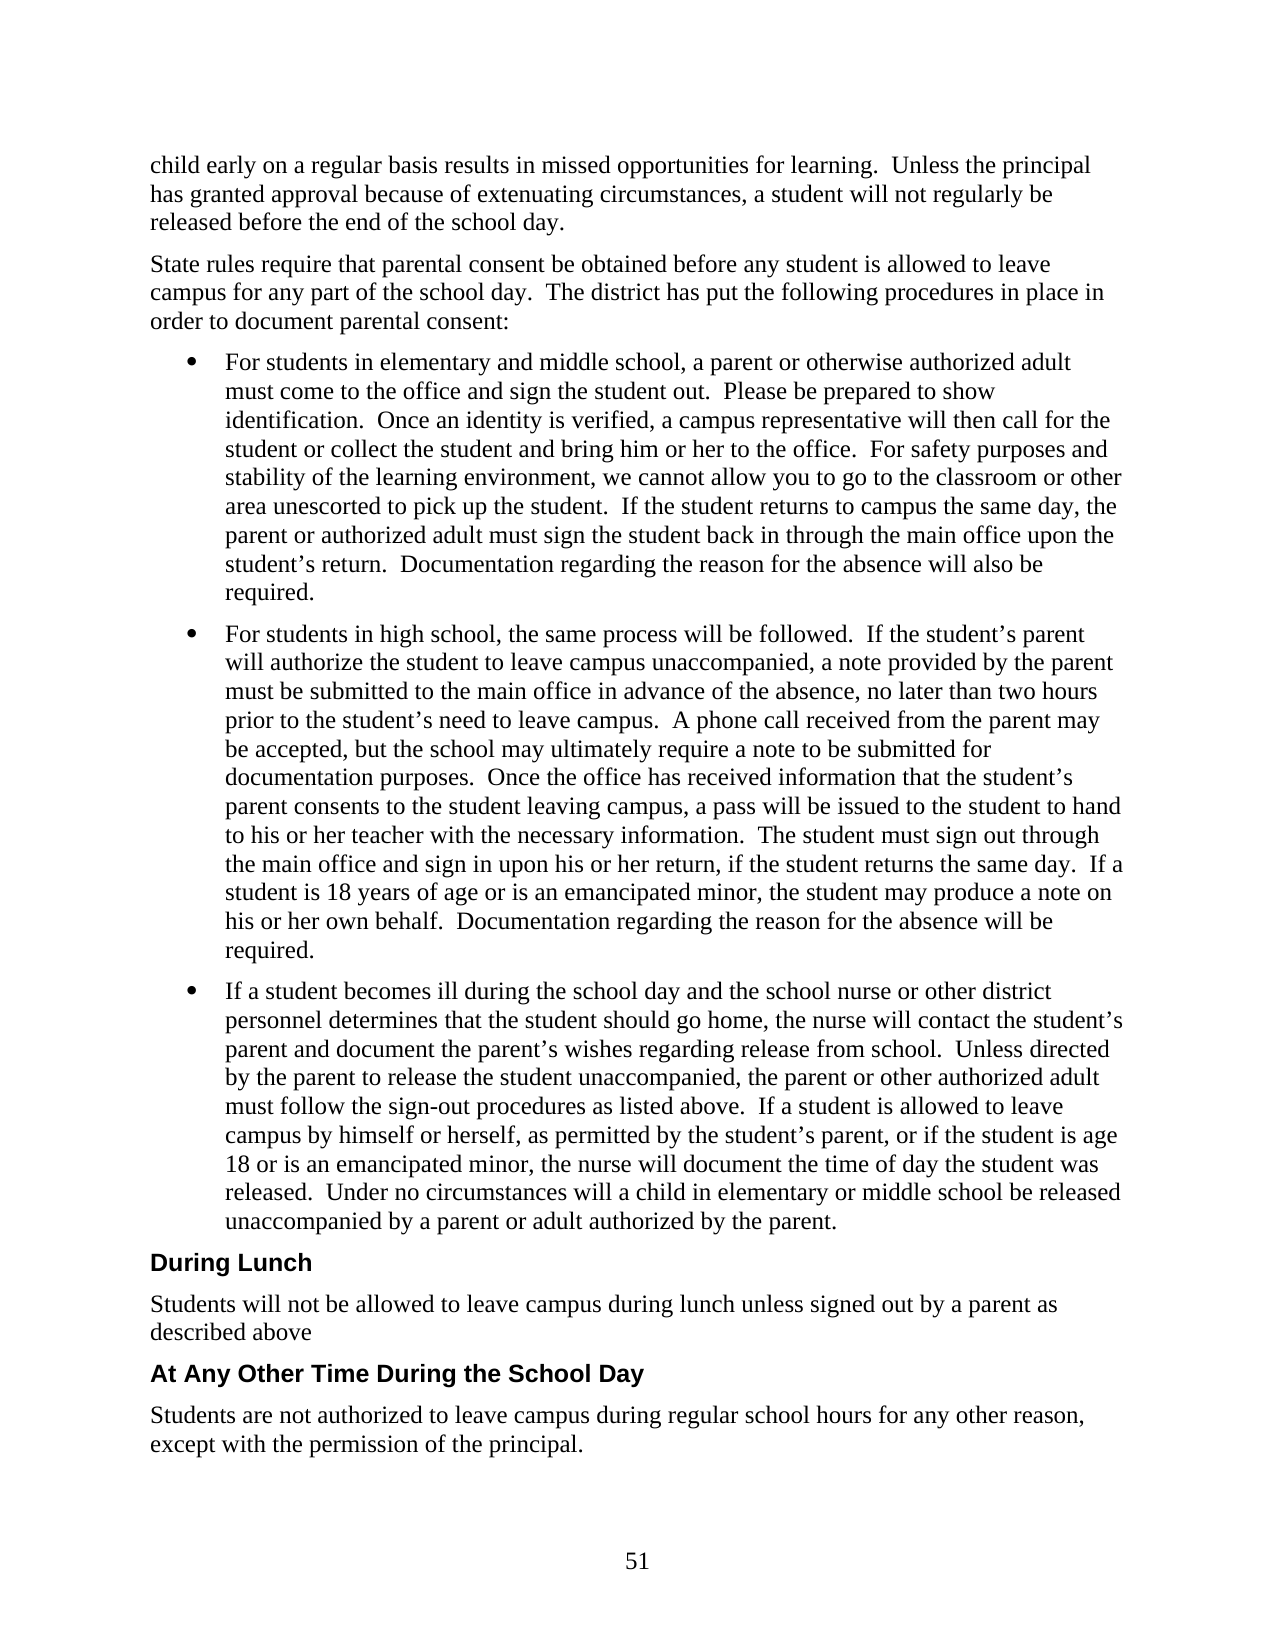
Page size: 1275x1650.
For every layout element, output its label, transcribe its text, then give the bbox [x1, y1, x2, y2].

list For students in high school, the same process will be followed. If the student’s parent will authorize the student to leave campus unaccompanied, a note provided by the parent must be submitted to the main office in advance of the absence, no later than two hours prior to the student’s need to leave campus. A phone call received from the parent may be accepted, but the school may ultimately require a note to be submitted for documentation purposes. Once the office has received information that the student’s parent consents to the student leaving campus, a pass will be issued to the student to hand to his or her teacher with the necessary information. The student must sign out through the main office and sign in upon his or her return, if the student returns the same day. If a student is 18 years of age or is an emancipated minor, the student may produce a note on his or her own behalf. Documentation regarding the reason for the absence will be required. [187, 619, 1125, 964]
list If a student becomes ill during the school day and the school nurse or other district personnel determines that the student should go home, the nurse will contact the student’s parent and document the parent’s wishes regarding release from school. Unless directed by the parent to release the student unaccompanied, the parent or other authorized adult must follow the sign-out procedures as listed above. If a student is allowed to leave campus by himself or herself, as permitted by the student’s parent, or if the student is age 18 or is an emancipated minor, the nurse will document the time of day the student was released. Under no circumstances will a child in elementary or middle school be released unaccompanied by a parent or adult authorized by the parent. [187, 976, 1125, 1235]
text Students are not authorized to leave campus during regular school hours for any other reason, except with the permission of the principal. [150, 1400, 1125, 1457]
text State rules require that parental consent be obtained before any student is allowed to leave campus for any part of the school day. The district has put the following procedures in place in order to document parental consent: [150, 249, 1125, 335]
list For students in elementary and middle school, a parent or otherwise authorized adult must come to the office and sign the student out. Please be prepared to show identification. Once an identity is verified, a campus representative will then call for the student or collect the student and bring him or her to the office. For safety purposes and stability of the learning environment, we cannot allow you to go to the classroom or other area unescorted to pick up the student. If the student returns to campus the same day, the parent or authorized adult must sign the student back in through the main office upon the student’s return. Documentation regarding the reason for the absence will also be required. [187, 347, 1125, 606]
subtitle At Any Other Time During the School Day [150, 1359, 1125, 1387]
subtitle During Lunch [150, 1247, 1125, 1276]
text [150, 150, 1125, 236]
text Students will not be allowed to leave campus during lunch unless signed out by a parent as described above [150, 1289, 1125, 1346]
